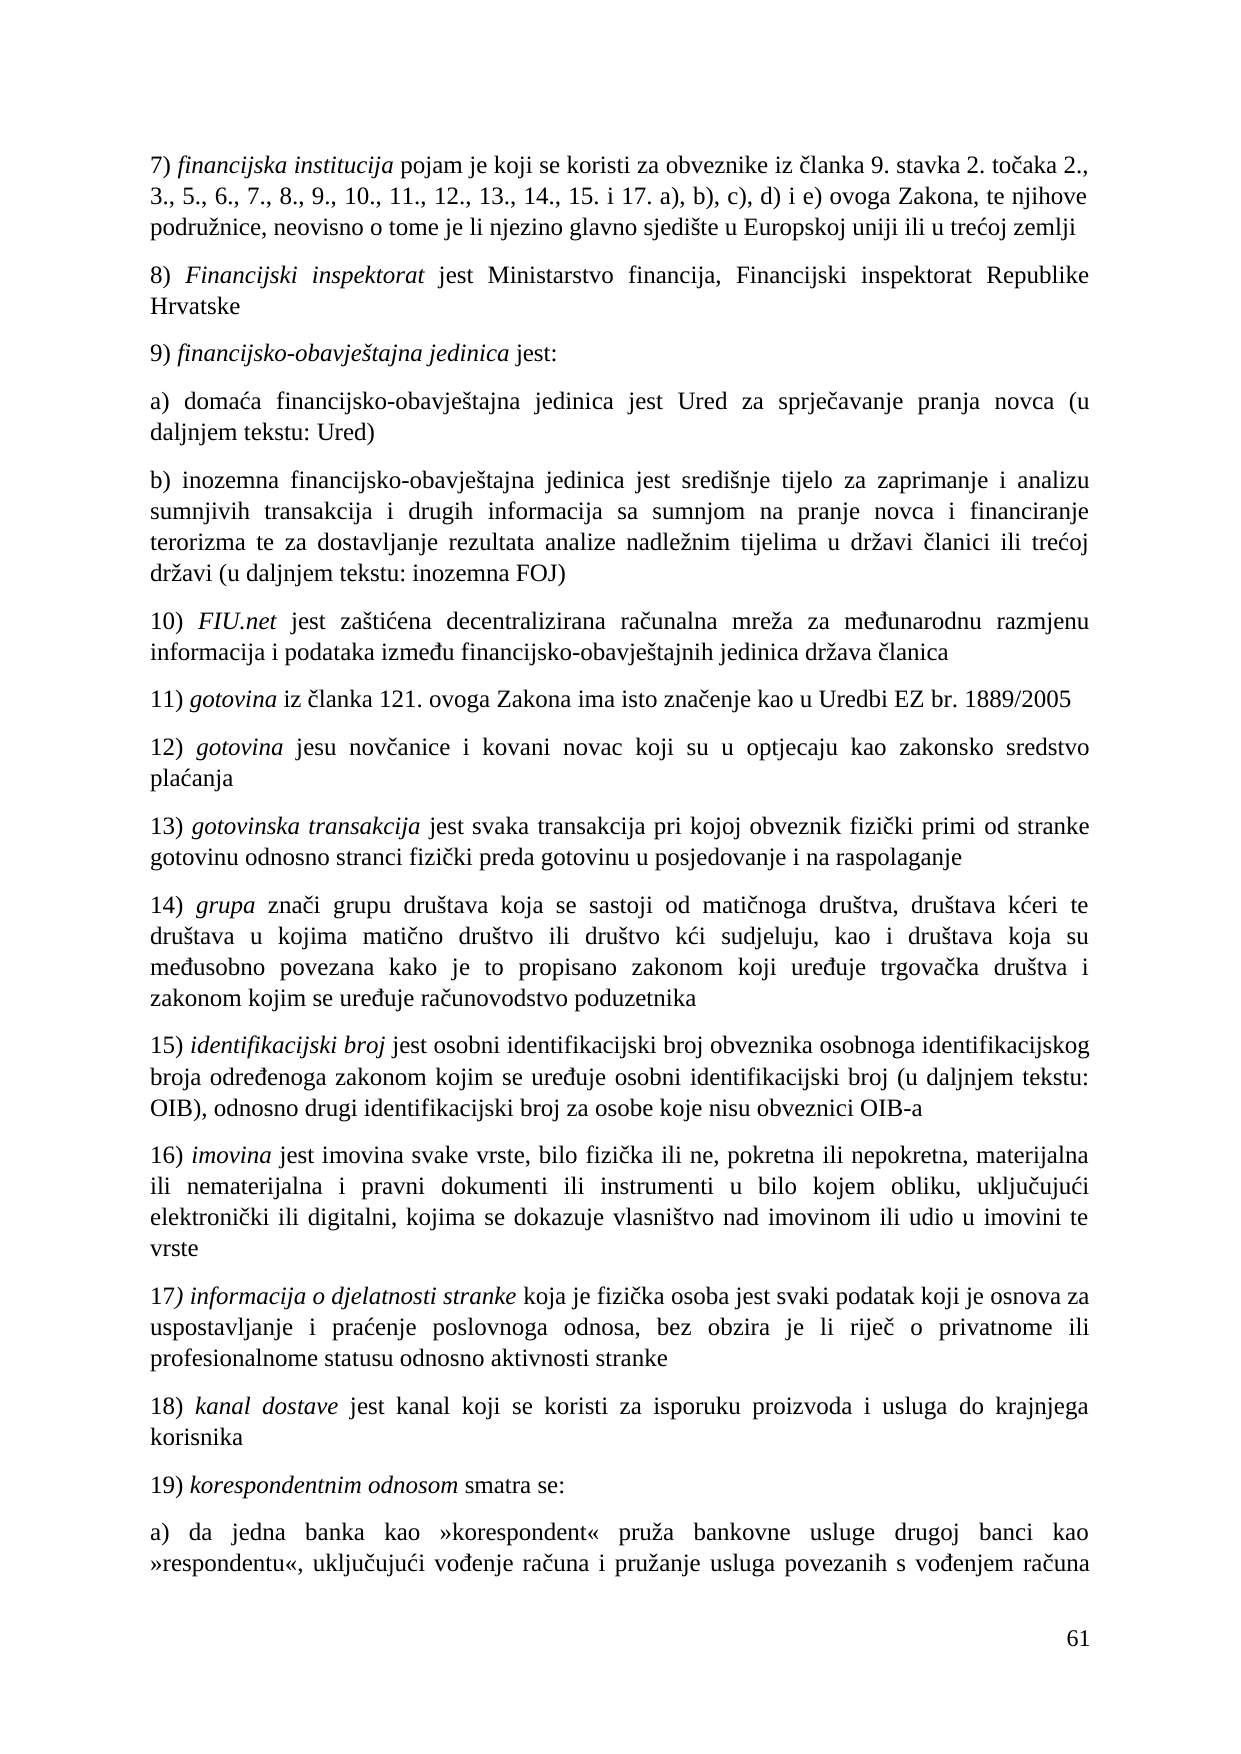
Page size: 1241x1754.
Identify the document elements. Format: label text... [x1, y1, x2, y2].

text 19) korespondentnim odnosom smatra se: [150, 1470, 1090, 1498]
text 17) informacija o djelatnosti stranke koja je fizička osoba jest svaki podatak koji je osnova za uspostavljanje i praćenje poslovnoga odnosa, bez obzira je li riječ o privatnome ili profesionalnome statusu odnosno aktivnosti stranke [150, 1281, 1090, 1372]
text 10) FIU.net jest zaštićena decentralizirana računalna mreža za međunarodnu razmjenu informacija i podataka između financijsko-obavještajnih jedinica država članica [150, 606, 1090, 666]
text 9) financijsko-obavještajna jedinica jest: [150, 338, 1090, 367]
text 11) gotovina iz članka 121. ovoga Zakona ima isto značenje kao u Uredbi EZ br. 1889/2005 [150, 684, 1090, 713]
text 12) gotovina jesu novčanice i kovani novac koji su u optjecaju kao zakonsko sredstvo plaćanja [150, 732, 1090, 792]
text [150, 1517, 1090, 1577]
text 7) financijska institucija pojam je koji se koristi za obveznike iz članka 9. stavka 2. točaka 2., 3., 5., 6., 7., 8., 9., 10., 11., 12., 13., 14., 15. i 17. a), b), c), d) i e) ovoga Zakona, te njihove podružnice, neovisno o tome je li njezino glavno sjedište u Europskoj uniji ili u trećoj zemlji [150, 150, 1090, 241]
text 15) identifikacijski broj jest osobni identifikacijski broj obveznika osobnoga identifikacijskog broja određenoga zakonom kojim se uređuje osobni identifikacijski broj (u daljnjem tekstu: OIB), odnosno drugi identifikacijski broj za osobe koje nisu obveznici OIB-a [150, 1031, 1090, 1121]
text 13) gotovinska transakcija jest svaka transakcija pri kojoj obveznik fizički primi od stranke gotovinu odnosno stranci fizički preda gotovinu u posjedovanje i na raspolaganje [150, 811, 1090, 871]
text 16) imovina jest imovina svake vrste, bilo fizička ili ne, pokretna ili nepokretna, materijalna ili nematerijalna i pravni dokumenti ili instrumenti u bilo kojem obliku, uključujući elektronički ili digitalni, kojima se dokazuje vlasništvo nad imovinom ili udio u imovini te vrste [150, 1140, 1090, 1262]
text a) domaća financijsko-obavještajna jedinica jest Ured za sprječavanje pranja novca (u daljnjem tekstu: Ured) [150, 386, 1090, 446]
text 18) kanal dostave jest kanal koji se koristi za isporuku proizvoda i usluga do krajnjega korisnika [150, 1391, 1090, 1451]
text b) inozemna financijsko-obavještajna jedinica jest središnje tijelo za zaprimanje i analizu sumnjivih transakcija i drugih informacija sa sumnjom na pranje novca i financiranje terorizma te za dostavljanje rezultata analize nadležnim tijelima u državi članici ili trećoj državi (u daljnjem tekstu: inozemna FOJ) [150, 465, 1090, 587]
text 8) Financijski inspektorat jest Ministarstvo financija, Financijski inspektorat Republike Hrvatske [150, 260, 1090, 319]
text 14) grupa znači grupu društava koja se sastoji od matičnoga društva, društava kćeri te društava u kojima matično društvo ili društvo kći sudjeluju, kao i društava koja su međusobno povezana kako je to propisano zakonom koji uređuje trgovačka društva i zakonom kojim se uređuje računovodstvo poduzetnika [150, 890, 1090, 1012]
